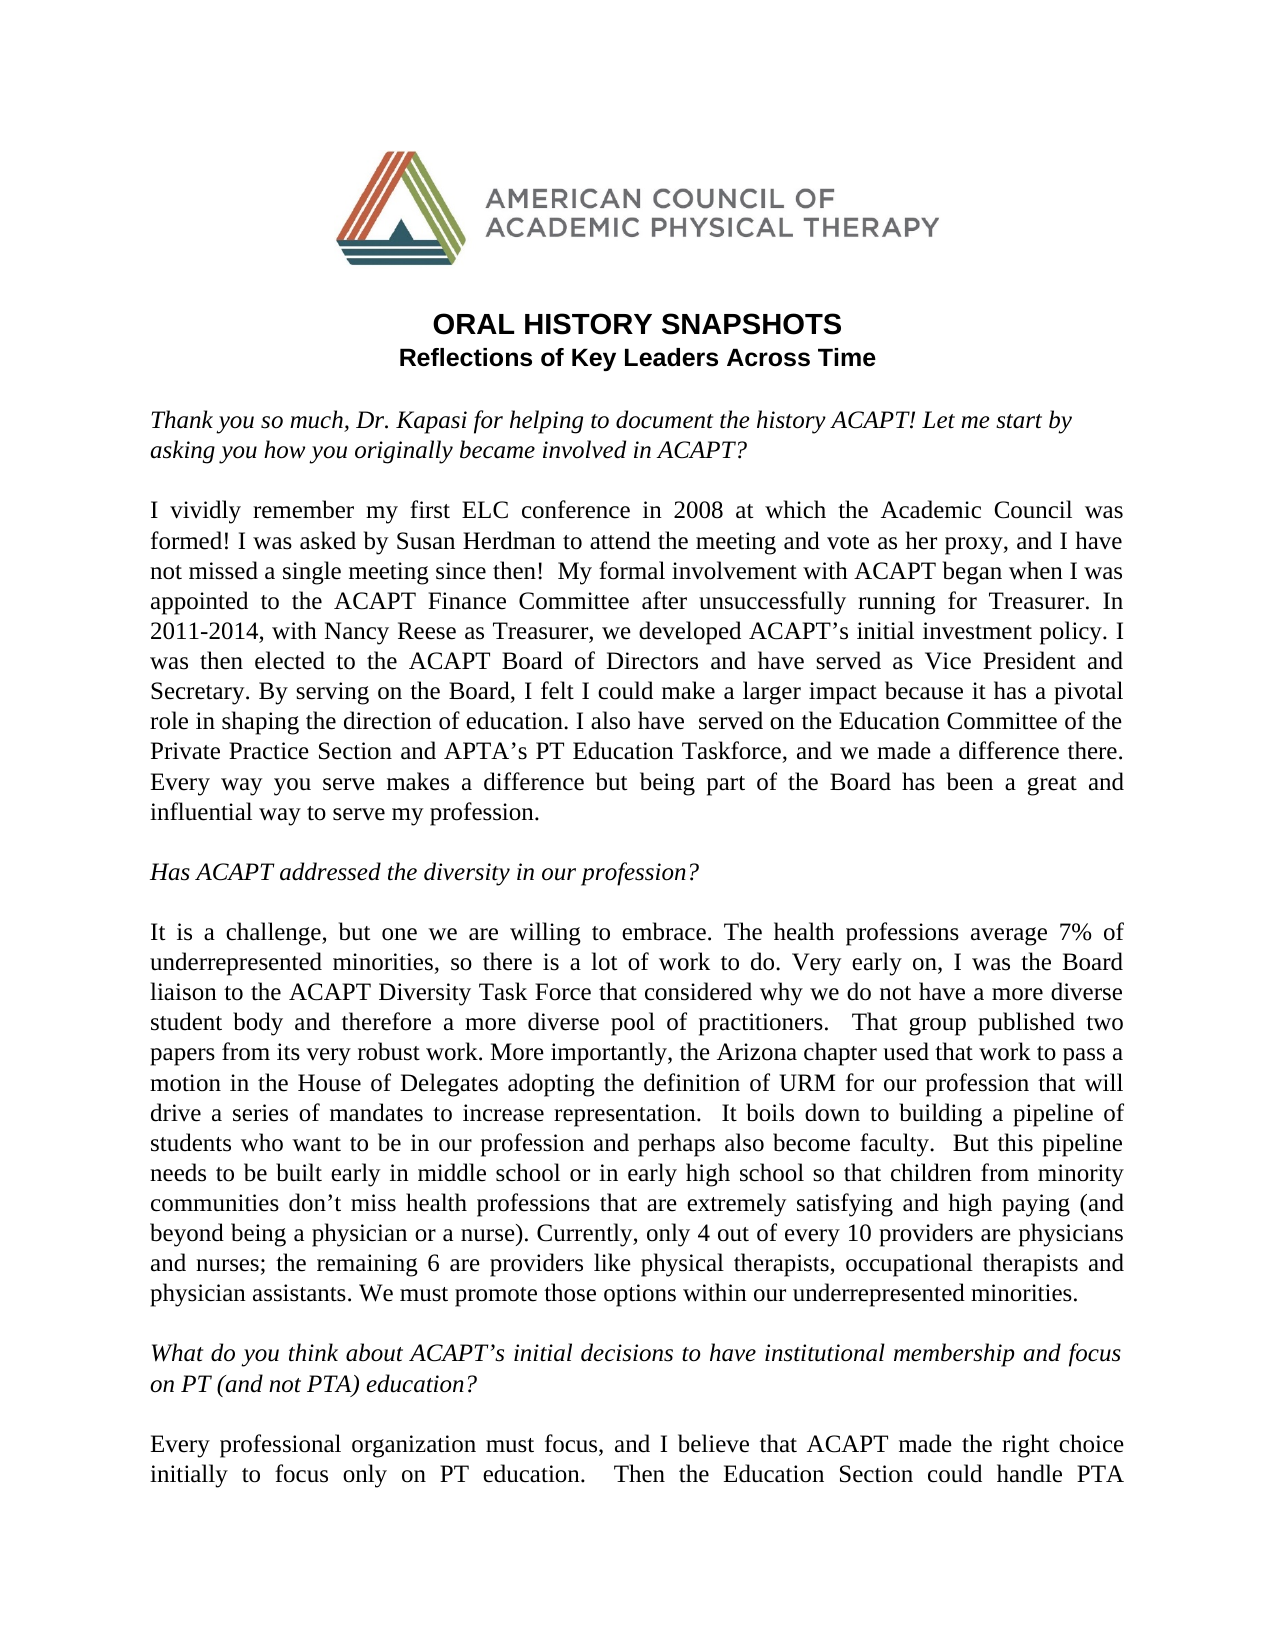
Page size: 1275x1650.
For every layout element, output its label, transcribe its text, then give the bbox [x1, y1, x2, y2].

picture [334, 150, 941, 269]
text Reflections of Key Leaders Across Time [150, 343, 1125, 372]
text What do you think about ACAPT’s initial decisions to have institutional membership and focus on PT (and not PTA) education? [150, 1338, 1125, 1397]
text Thank you so much, Dr. Kapasi for helping to document the history ACAPT! Let me start by asking you how you originally became involved in ACAPT? [150, 405, 1125, 464]
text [150, 1429, 1125, 1488]
text It is a challenge, but one we are willing to embrace. The health professions average 7% of underrepresented minorities, so there is a lot of work to do. Very early on, I was the Board liaison to the ACAPT Diversity Task Force that considered why we do not have a more diverse student body and therefore a more diverse pool of practitioners. That group published two papers from its very robust work. More importantly, the Arizona chapter used that work to pass a motion in the House of Delegates adopting the definition of URM for our profession that will drive a series of mandates to increase representation. It boils down to building a pipeline of students who want to be in our profession and perhaps also become faculty. But this pipeline needs to be built early in middle school or in early high school so that children from minority communities don’t miss health professions that are extremely satisfying and high paying (and beyond being a physician or a nurse). Currently, only 4 out of every 10 providers are physicians and nurses; the remaining 6 are providers like physical therapists, occupational therapists and physician assistants. We must promote those options within our underrepresented minorities. [150, 917, 1125, 1307]
text I vividly remember my first ELC conference in 2008 at which the Academic Council was formed! I was asked by Susan Herdman to attend the meeting and vote as her proxy, and I have not missed a single meeting since then! My formal involvement with ACAPT began when I was appointed to the ACAPT Finance Committee after unsuccessfully running for Treasurer. In 2011-2014, with Nancy Reese as Treasurer, we developed ACAPT’s initial investment policy. I was then elected to the ACAPT Board of Directors and have served as Vice President and Secretary. By serving on the Board, I felt I could make a larger impact because it has a pivotal role in shaping the direction of education. I also have served on the Education Committee of the Private Practice Section and APTA’s PT Education Taskforce, and we made a difference there. Every way you serve makes a difference but being part of the Board has been a great and influential way to serve my profession. [150, 496, 1125, 825]
text Has ACAPT addressed the diversity in our profession? [150, 857, 1125, 886]
text ORAL HISTORY SNAPSHOTS [150, 307, 1125, 341]
